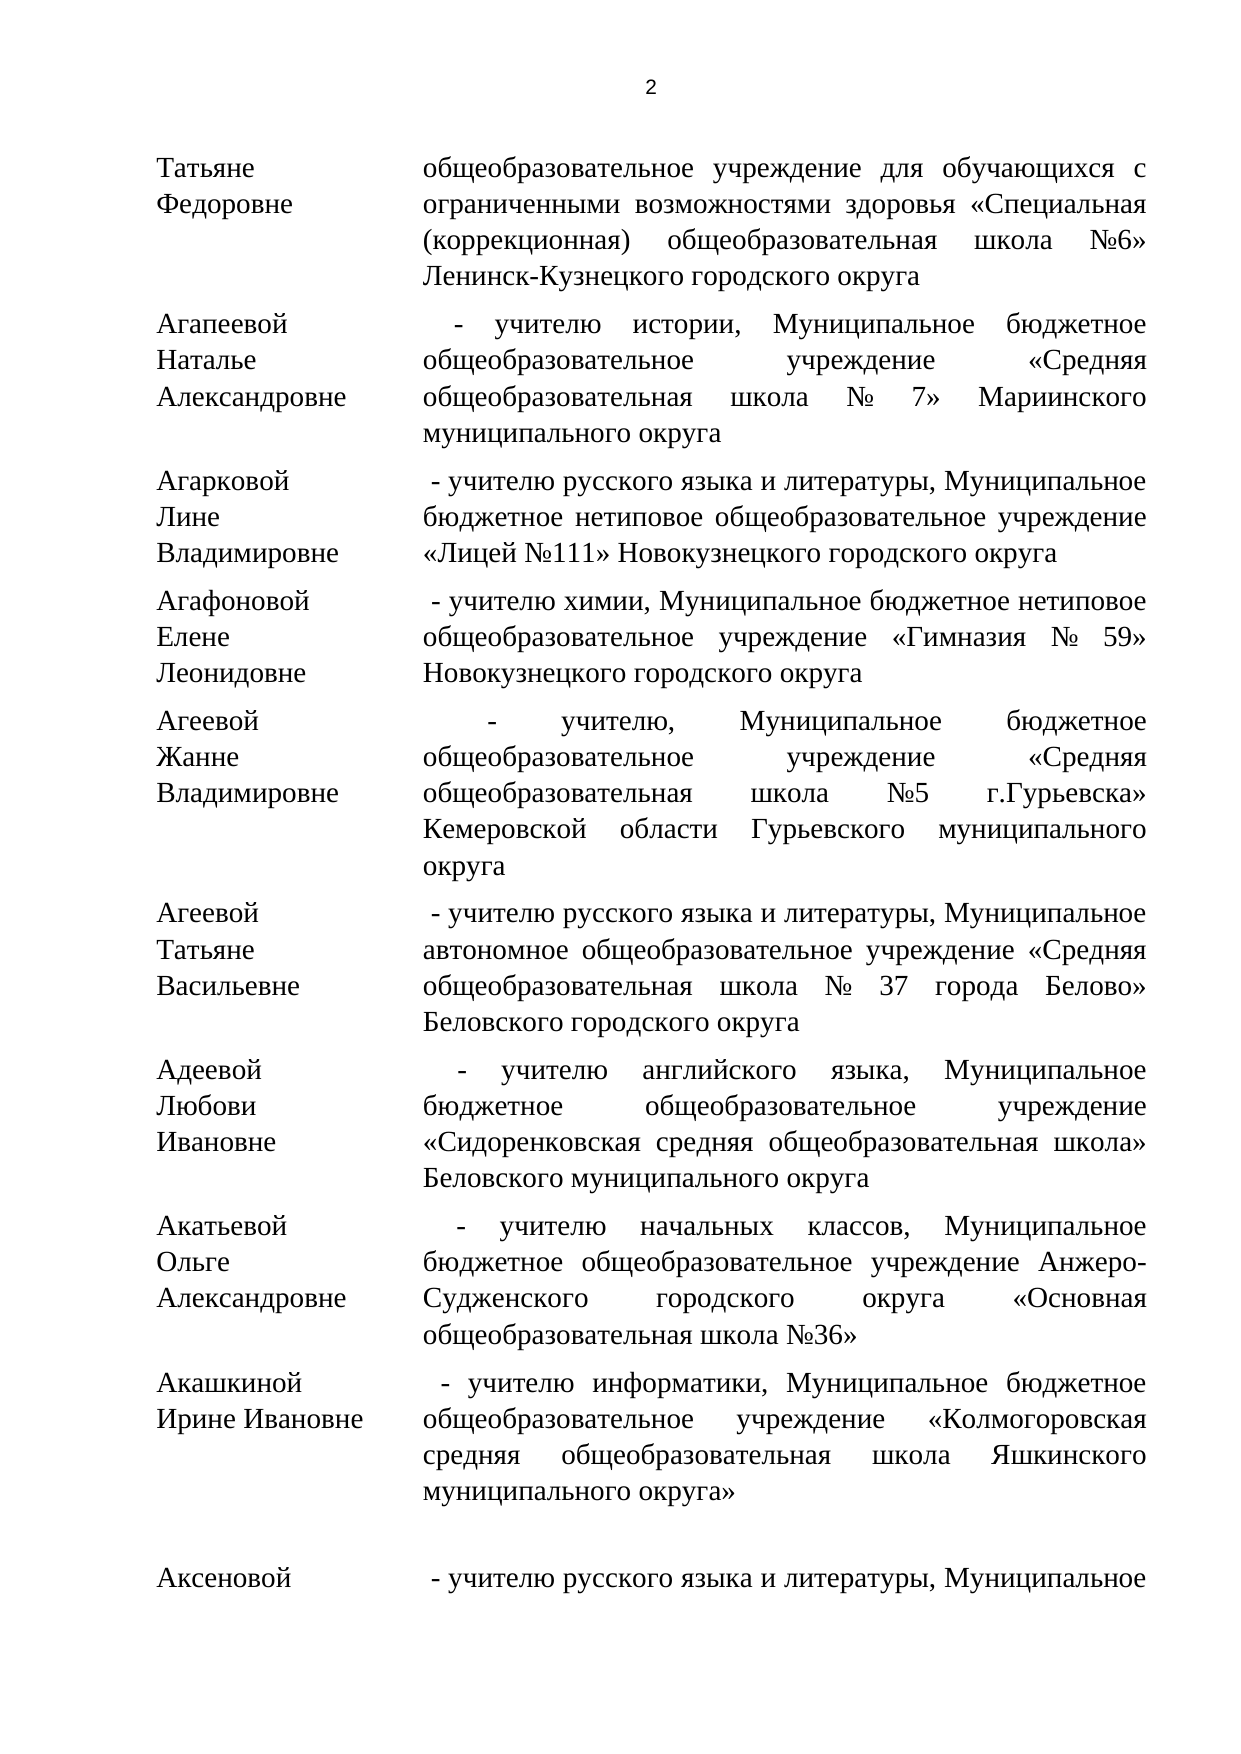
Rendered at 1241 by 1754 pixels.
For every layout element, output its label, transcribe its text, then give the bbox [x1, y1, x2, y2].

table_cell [149, 1560, 416, 1596]
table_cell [416, 150, 1154, 306]
table_cell - учителю начальных классов, Муниципальное бюджетное общеобразовательное учреждение Анжеро-Судженского городского округа «Основная общеобразовательная школа №36» [416, 1208, 1154, 1365]
table_cell Агапеевой Наталье Александровне [149, 306, 416, 463]
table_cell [416, 1560, 1154, 1596]
table_cell Агеевой Жанне Владимировне [149, 703, 416, 896]
table_cell Акашкиной Ирине Ивановне [149, 1365, 416, 1560]
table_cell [149, 150, 416, 306]
table_cell - учителю истории, Муниципальное бюджетное общеобразовательное учреждение «Средняя общеобразовательная школа № 7» Мариинского муниципального округа [416, 306, 1154, 463]
table_cell - учителю, Муниципальное бюджетное общеобразовательное учреждение «Средняя общеобразовательная школа №5 г.Гурьевска» Кемеровской области Гурьевского муниципального округа [416, 703, 1154, 896]
table_cell - учителю английского языка, Муниципальное бюджетное общеобразовательное учреждение «Сидоренковская средняя общеобразовательная школа» Беловского муниципального округа [416, 1052, 1154, 1208]
table_cell Агеевой Татьяне Васильевне [149, 896, 416, 1052]
table_cell - учителю русского языка и литературы, Муниципальное бюджетное нетиповое общеобразовательное учреждение «Лицей №111» Новокузнецкого городского округа [416, 463, 1154, 583]
table_cell - учителю русского языка и литературы, Муниципальное автономное общеобразовательное учреждение «Средняя общеобразовательная школа № 37 города Белово» Беловского городского округа [416, 896, 1154, 1052]
table_cell - учителю информатики, Муниципальное бюджетное общеобразовательное учреждение «Колмогоровская средняя общеобразовательная школа Яшкинского муниципального округа» [416, 1365, 1154, 1560]
table_cell Агафоновой Елене Леонидовне [149, 583, 416, 703]
table_cell Агарковой Лине Владимировне [149, 463, 416, 583]
table_cell - учителю химии, Муниципальное бюджетное нетиповое общеобразовательное учреждение «Гимназия № 59» Новокузнецкого городского округа [416, 583, 1154, 703]
table_cell Акатьевой Ольге Александровне [149, 1208, 416, 1365]
table_cell Адеевой Любови Ивановне [149, 1052, 416, 1208]
